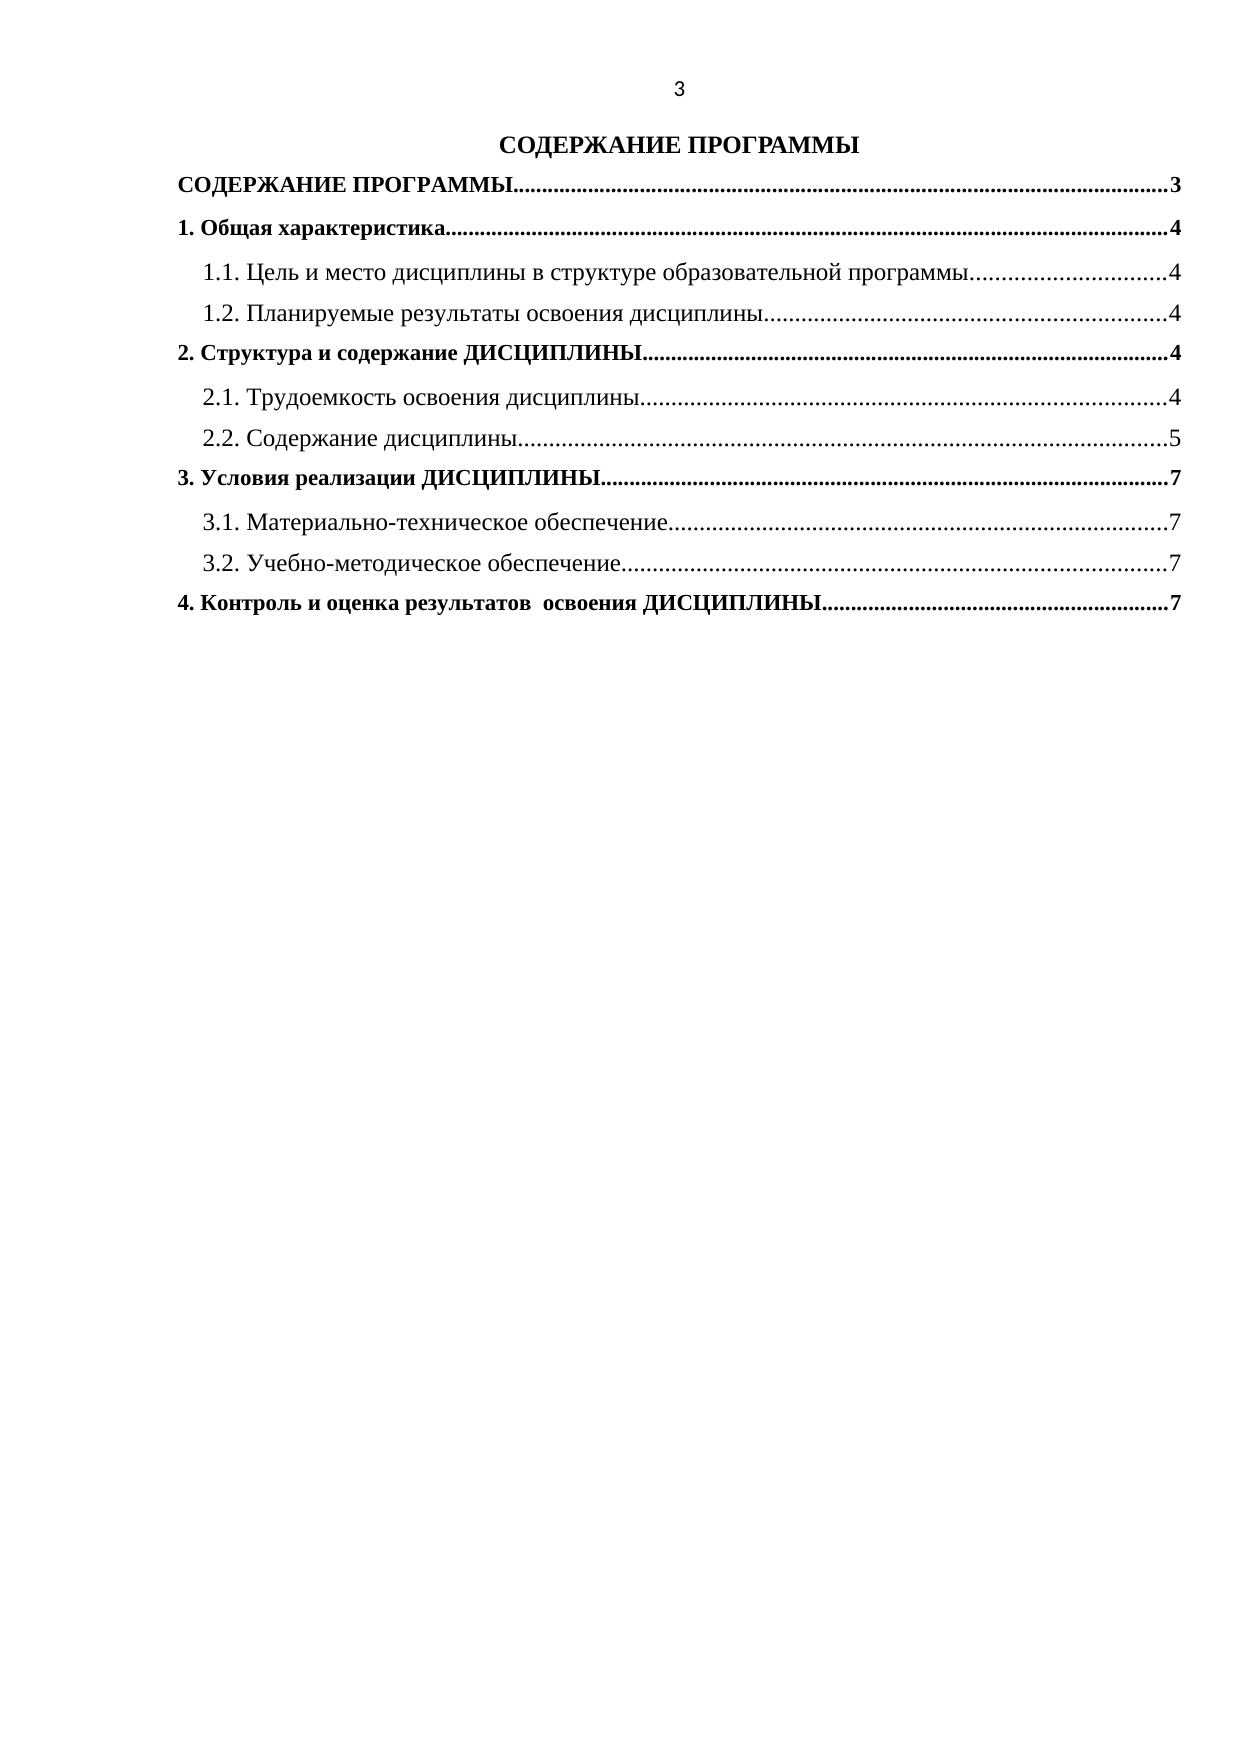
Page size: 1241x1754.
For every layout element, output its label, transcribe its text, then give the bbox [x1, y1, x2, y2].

text 3. Условия реализации ДИСЦИПЛИНЫ 7 [177, 464, 1181, 491]
text 1. Общая характеристика 4 [177, 214, 1181, 240]
text 2.1. Трудоемкость освоения дисциплины 4 [202, 382, 1181, 411]
text 2.2. Содержание дисциплины 5 [202, 423, 1181, 452]
text 1.1. Цель и место дисциплины в структуре образовательной программы 4 [202, 257, 1181, 285]
text СОДЕРЖАНИЕ ПРОГРАММЫ [177, 130, 1181, 159]
text 3.1. Материально-техническое обеспечение 7 [202, 507, 1181, 536]
text СОДЕРЖАНИЕ ПРОГРАММЫ 3 [177, 171, 1181, 197]
text 1.2. Планируемые результаты освоения дисциплины 4 [202, 298, 1181, 327]
text 4. Контроль и оценка результатов освоения ДИСЦИПЛИНЫ 7 [177, 589, 1181, 616]
text 2. Структура и содержание ДИСЦИПЛИНЫ 4 [177, 339, 1181, 365]
text 3.2. Учебно-методическое обеспечение 7 [202, 548, 1181, 577]
